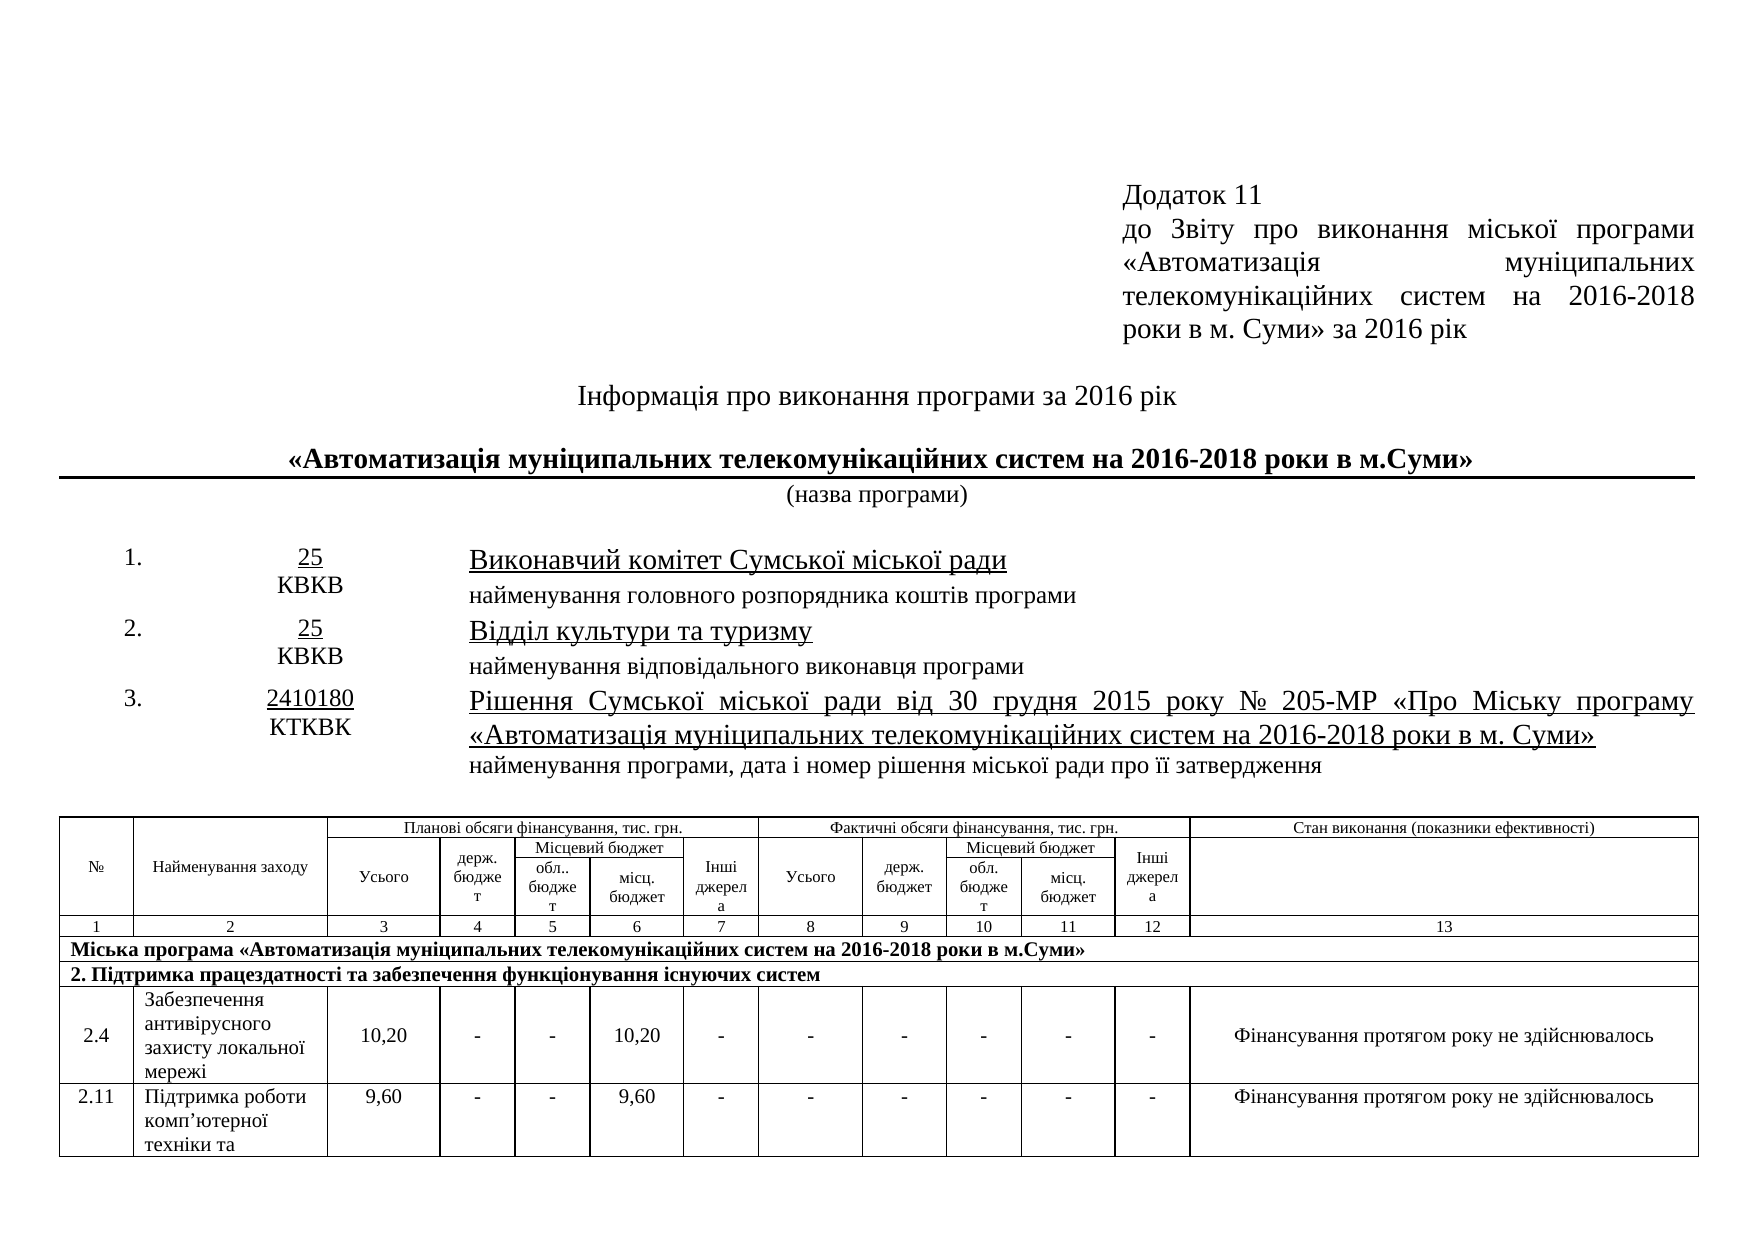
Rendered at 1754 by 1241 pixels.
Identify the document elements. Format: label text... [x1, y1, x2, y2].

table_cell - [1116, 987, 1189, 1083]
table_cell - [1022, 1084, 1114, 1156]
table_cell обл. бюджет [947, 858, 1021, 915]
table_cell 2.11 [60, 1084, 133, 1156]
text «Автоматизація муніципальних телекомунікаційних систем на 2016-2018 роки в м.Суми» [59, 441, 1695, 476]
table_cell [1191, 1084, 1698, 1156]
table_header Стан виконання (показники ефективності) [1191, 818, 1698, 837]
text до Звіту про виконання міської програми «Автоматизація муніципальних телекомунікаційних систем на 2016-2018 роки в м. Суми» за 2016 рік [1122, 211, 1695, 345]
table_cell 13 [1191, 916, 1698, 936]
table_cell Місцевий бюджет [947, 838, 1114, 857]
table_header Планові обсяги фінансування, тис. грн. [328, 818, 758, 837]
table_cell Інші джерела [684, 838, 758, 915]
table_cell 9,60 [328, 1084, 439, 1156]
table_header 1. [104, 542, 162, 613]
table_cell 2. Підтримка працездатності та забезпечення функціонування існуючих систем [60, 962, 1698, 986]
table_cell обл.. бюджет [516, 858, 589, 915]
table_cell - [947, 1084, 1021, 1156]
table_cell - [516, 1084, 589, 1156]
table_cell Місцевий бюджет [516, 838, 683, 857]
table_cell - [863, 1084, 946, 1156]
table_cell 2 [134, 916, 327, 936]
table_cell 1 [60, 916, 133, 936]
table_cell 2410180 КТКВК [163, 684, 458, 783]
table_cell 2. [104, 613, 162, 683]
table_cell - [516, 987, 589, 1083]
table_cell Відділ культури та туризму найменування відповідального виконавця програми [458, 613, 1706, 683]
table_cell - [441, 1084, 514, 1156]
table_cell Усього [759, 838, 862, 915]
table_header Найменування заходу [134, 818, 327, 915]
table_header № [60, 818, 133, 915]
table_cell 10,20 [328, 987, 439, 1083]
table_cell - [863, 987, 946, 1083]
text Додаток 11 [1122, 177, 1695, 211]
table_cell Усього [328, 838, 439, 915]
table_cell 12 [1116, 916, 1189, 936]
table_cell Міська програма «Автоматизація муніципальних телекомунікаційних систем на 2016-2018 роки в м.Суми» [60, 937, 1698, 961]
table_cell 6 [591, 916, 683, 936]
table_cell держ. бюджет [863, 838, 946, 915]
table_cell - [684, 987, 758, 1083]
table_cell 4 [441, 916, 514, 936]
table_cell Фінансування протягом року не здійснювалось [1191, 987, 1698, 1083]
table_cell 9,60 [591, 1084, 683, 1156]
table_cell - [947, 987, 1021, 1083]
table_cell Забезпечення антивірусного захисту локальної мережі [134, 987, 327, 1083]
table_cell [134, 1084, 327, 1156]
table_header Виконавчий комітет Сумської міської ради найменування головного розпорядника коштів програми [458, 542, 1706, 613]
table_header Фактичні обсяги фінансування, тис. грн. [759, 818, 1189, 837]
table_cell держ. бюджет [441, 838, 514, 915]
table_cell 3. [104, 684, 162, 783]
table_cell 10,20 [591, 987, 683, 1083]
table_cell 2.4 [60, 987, 133, 1083]
table_cell 9 [863, 916, 946, 936]
table_cell 25 КВКВ [163, 613, 458, 683]
table_cell - [759, 987, 862, 1083]
table_cell - [441, 987, 514, 1083]
table_cell 11 [1022, 916, 1114, 936]
table_cell 3 [328, 916, 439, 936]
table_cell місц. бюджет [1022, 858, 1114, 915]
table_cell Рішення Сумської міської ради від 30 грудня 2015 року № 205-МР «Про Міську програму «Автоматизація муніципальних телекомунікаційних систем на 2016-2018 роки в м. Суми» найменування програми, дата і номер рішення міської ради про її затвердження [458, 684, 1706, 783]
table_header 25 КВКВ [163, 542, 458, 613]
table_cell 5 [516, 916, 589, 936]
table_cell - [1116, 1084, 1189, 1156]
table_cell - [1022, 987, 1114, 1083]
table_cell 7 [684, 916, 758, 936]
table_cell - [684, 1084, 758, 1156]
table_cell Інші джерела [1116, 838, 1189, 915]
table_cell місц. бюджет [591, 858, 683, 915]
text (назва програми) [59, 479, 1695, 508]
table_cell [1191, 838, 1698, 915]
table_cell 8 [759, 916, 862, 936]
table_cell - [759, 1084, 862, 1156]
table_cell 10 [947, 916, 1021, 936]
text Інформація про виконання програми за 2016 рік [59, 378, 1695, 412]
